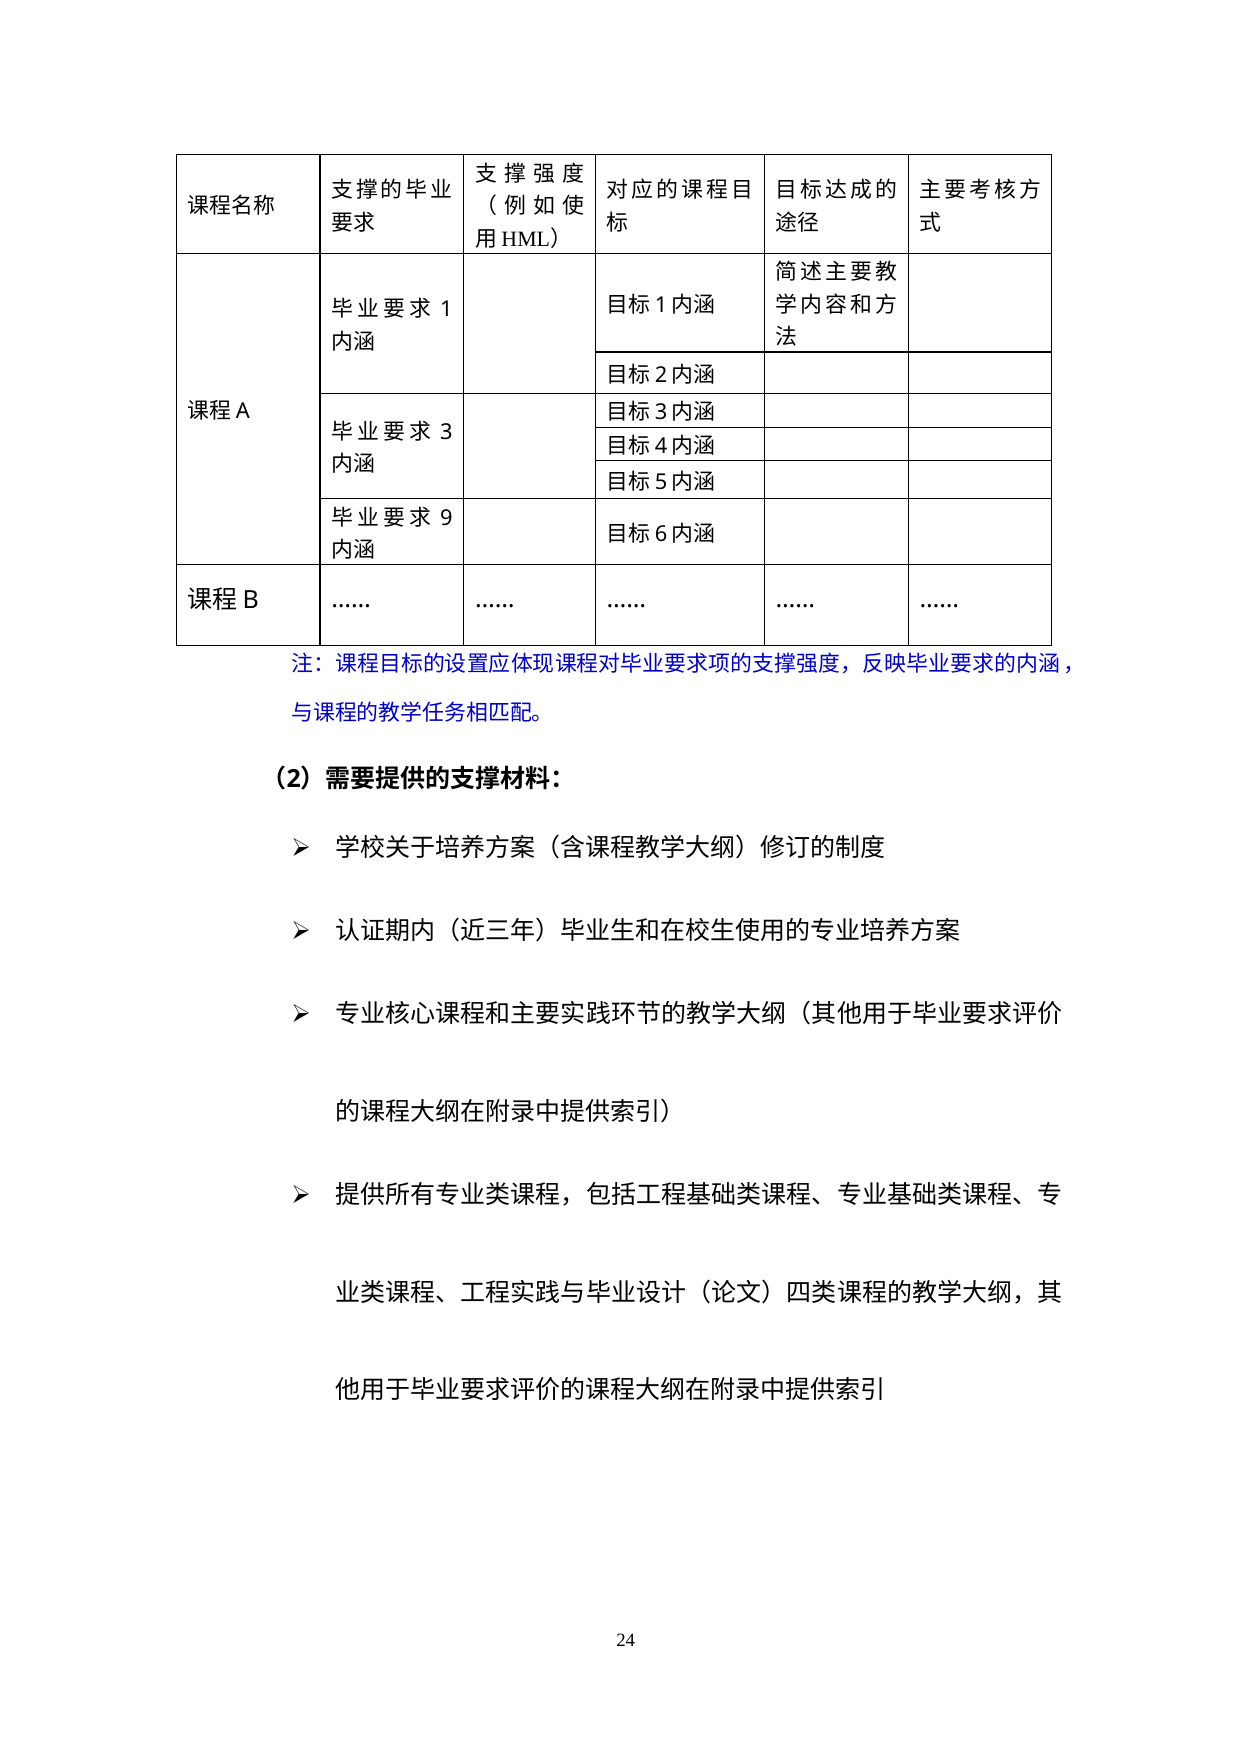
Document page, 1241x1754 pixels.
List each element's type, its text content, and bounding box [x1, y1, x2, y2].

list 认证期内（近三年）毕业生和在校生使用的专业培养方案 [291, 896, 1063, 961]
table_header 对应的课程目标 [596, 155, 764, 253]
table_cell 毕业要求9内涵 [321, 499, 463, 564]
table_cell [464, 254, 595, 393]
table_cell 简述主要教学内容和方法 [765, 254, 908, 351]
table_cell [909, 353, 1051, 393]
table_cell [765, 428, 908, 460]
table_cell [909, 254, 1051, 351]
table_cell 目标3内涵 [596, 394, 764, 427]
table_cell [464, 394, 595, 498]
table_cell …… [464, 565, 595, 644]
table_cell …… [321, 565, 463, 644]
table_cell 目标4内涵 [596, 428, 764, 460]
table_cell 课程B [177, 565, 319, 644]
table_cell [909, 428, 1051, 460]
table_cell …… [765, 565, 908, 644]
table_cell 目标2内涵 [596, 353, 764, 393]
table_cell [765, 394, 908, 427]
table_header 主要考核方式 [909, 155, 1051, 253]
list （2）需要提供的支撑材料： [261, 759, 1063, 795]
table_cell [464, 499, 595, 564]
table_cell 目标1内涵 [596, 254, 764, 351]
table_cell [909, 499, 1051, 564]
table_header 支撑强度（例如使用HML） [464, 155, 595, 253]
table_cell [909, 461, 1051, 498]
table_cell 毕业要求3内涵 [321, 394, 463, 498]
list 专业核心课程和主要实践环节的教学大纲（其他用于毕业要求评价的课程大纲在附录中提供索引） [291, 979, 1063, 1142]
table_header 支撑的毕业要求 [321, 155, 463, 253]
table_cell [765, 499, 908, 564]
list 注：课程目标的设置应体现课程对毕业要求项的支撑强度，反映毕业要求的内涵，与课程的教学任务相匹配。 [291, 646, 1063, 727]
list 学校关于培养方案（含课程教学大纲）修订的制度 [291, 813, 1063, 878]
table_cell [765, 353, 908, 393]
table_cell 课程A [177, 254, 319, 564]
table_cell …… [596, 565, 764, 644]
table_cell 目标5内涵 [596, 461, 764, 498]
list 提供所有专业类课程，包括工程基础类课程、专业基础类课程、专业类课程、工程实践与毕业设计（论文）四类课程的教学大纲，其他用于毕业要求评价的课程大纲在附录中提供索引 [291, 1160, 1063, 1420]
table_cell 毕业要求1内涵 [321, 254, 463, 393]
table_header 课程名称 [177, 155, 319, 253]
table_cell [909, 394, 1051, 427]
table_cell 目标6内涵 [596, 499, 764, 564]
table_cell [765, 461, 908, 498]
table_cell …… [909, 565, 1051, 644]
table_header 目标达成的途径 [765, 155, 908, 253]
